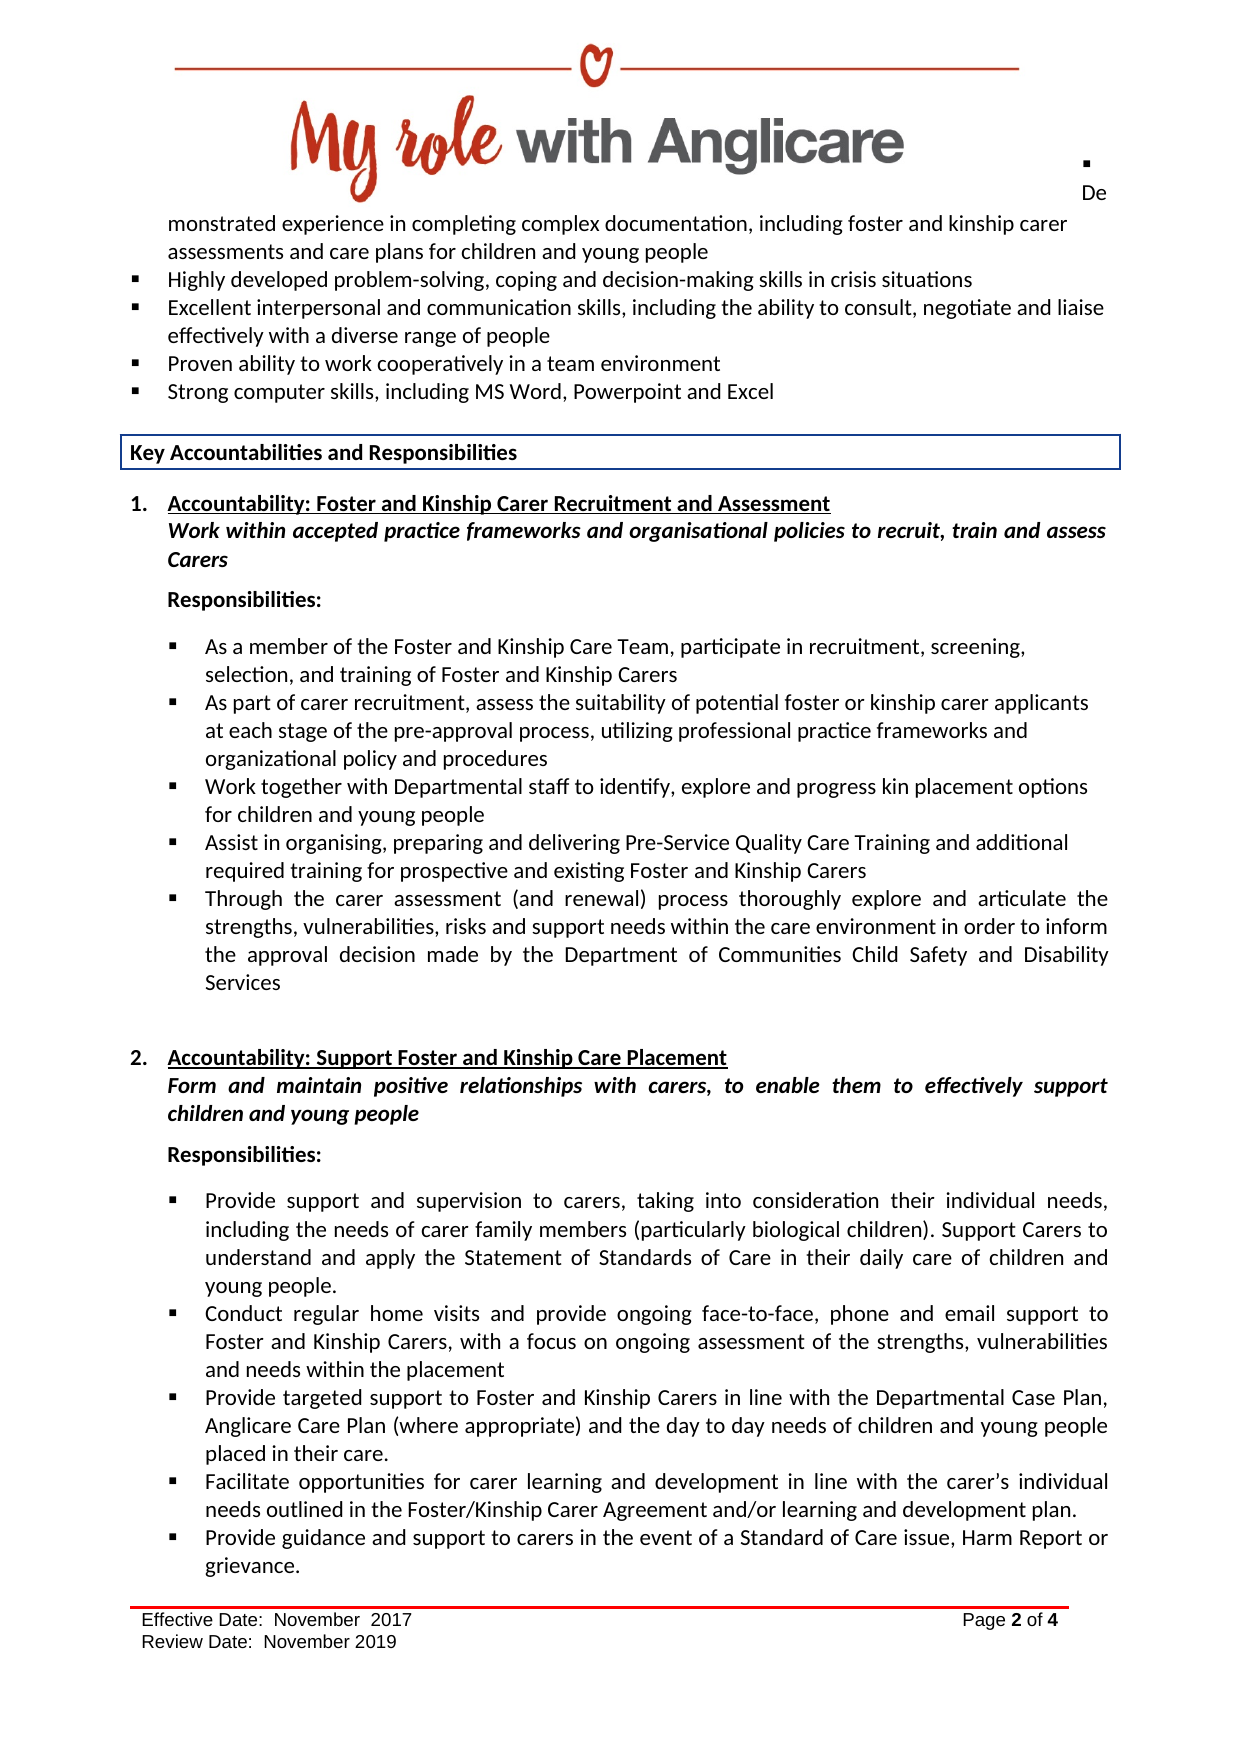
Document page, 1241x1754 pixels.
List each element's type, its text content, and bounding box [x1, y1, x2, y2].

list Assist in organising, preparing and delivering Pre-Service Quality Care Training and additional required training for prospective and existing Foster and Kinship Carers [167, 828, 1110, 884]
list Strong computer skills, including MS Word, Powerpoint and Excel [130, 377, 1110, 405]
list Proven ability to work cooperatively in a team environment [130, 349, 1110, 377]
list Facilitate opportunities for carer learning and development in line with the carer’s individual needs outlined in the Foster/Kinship Carer Agreement and/or learning and development plan. [167, 1467, 1110, 1523]
list Provide targeted support to Foster and Kinship Carers in line with the Departmental Case Plan, Anglicare Care Plan (where appropriate) and the day to day needs of children and young people placed in their care. [167, 1383, 1110, 1467]
list Through the carer assessment (and renewal) process thoroughly explore and articulate the strengths, vulnerabilities, risks and support needs within the care environment in order to inform the approval decision made by the Department of Communities Child Safety and Disability Services [167, 884, 1110, 996]
list Work together with Departmental staff to identify, explore and progress kin placement options for children and young people [167, 772, 1110, 828]
text Work within accepted practice frameworks and organisational policies to recruit, train and assess Carers [167, 517, 1110, 573]
list As part of carer recruitment, assess the suitability of potential foster or kinship carer applicants at each stage of the pre-approval process, utilizing professional practice frameworks and organizational policy and procedures [167, 688, 1110, 772]
list Demonstrated experience in completing complex documentation, including foster and kinship carer assessments and care plans for children and young people [130, 150, 1110, 265]
list Highly developed problem-solving, coping and decision-making skills in crisis situations [130, 265, 1110, 293]
list Excellent interpersonal and communication skills, including the ability to consult, negotiate and liaise effectively with a diverse range of people [130, 293, 1110, 349]
picture [129, 0, 1063, 210]
list Accountability: Foster and Kinship Carer Recruitment and Assessment [130, 489, 1110, 517]
list As a member of the Foster and Kinship Care Team, participate in recruitment, screening, selection, and training of Foster and Kinship Carers [167, 632, 1110, 688]
list Provide guidance and support to carers in the event of a Standard of Care issue, Harm Report or grievance. [167, 1523, 1110, 1579]
text Responsibilities: [130, 585, 1110, 613]
list Accountability: Support Foster and Kinship Care Placement [130, 1043, 1110, 1071]
text Key Accountabilities and Responsibilities [122, 436, 1119, 468]
list Provide support and supervision to carers, taking into consideration their individual needs, including the needs of carer family members (particularly biological children). Support Carers to understand and apply the Statement of Standards of Care in their daily care of children and young people. [167, 1187, 1110, 1299]
text Responsibilities: [130, 1140, 1110, 1168]
list Conduct regular home visits and provide ongoing face-to-face, phone and email support to Foster and Kinship Carers, with a focus on ongoing assessment of the strengths, vulnerabilities and needs within the placement [167, 1299, 1110, 1383]
text Form and maintain positive relationships with carers, to enable them to effectively support children and young people [167, 1071, 1110, 1127]
